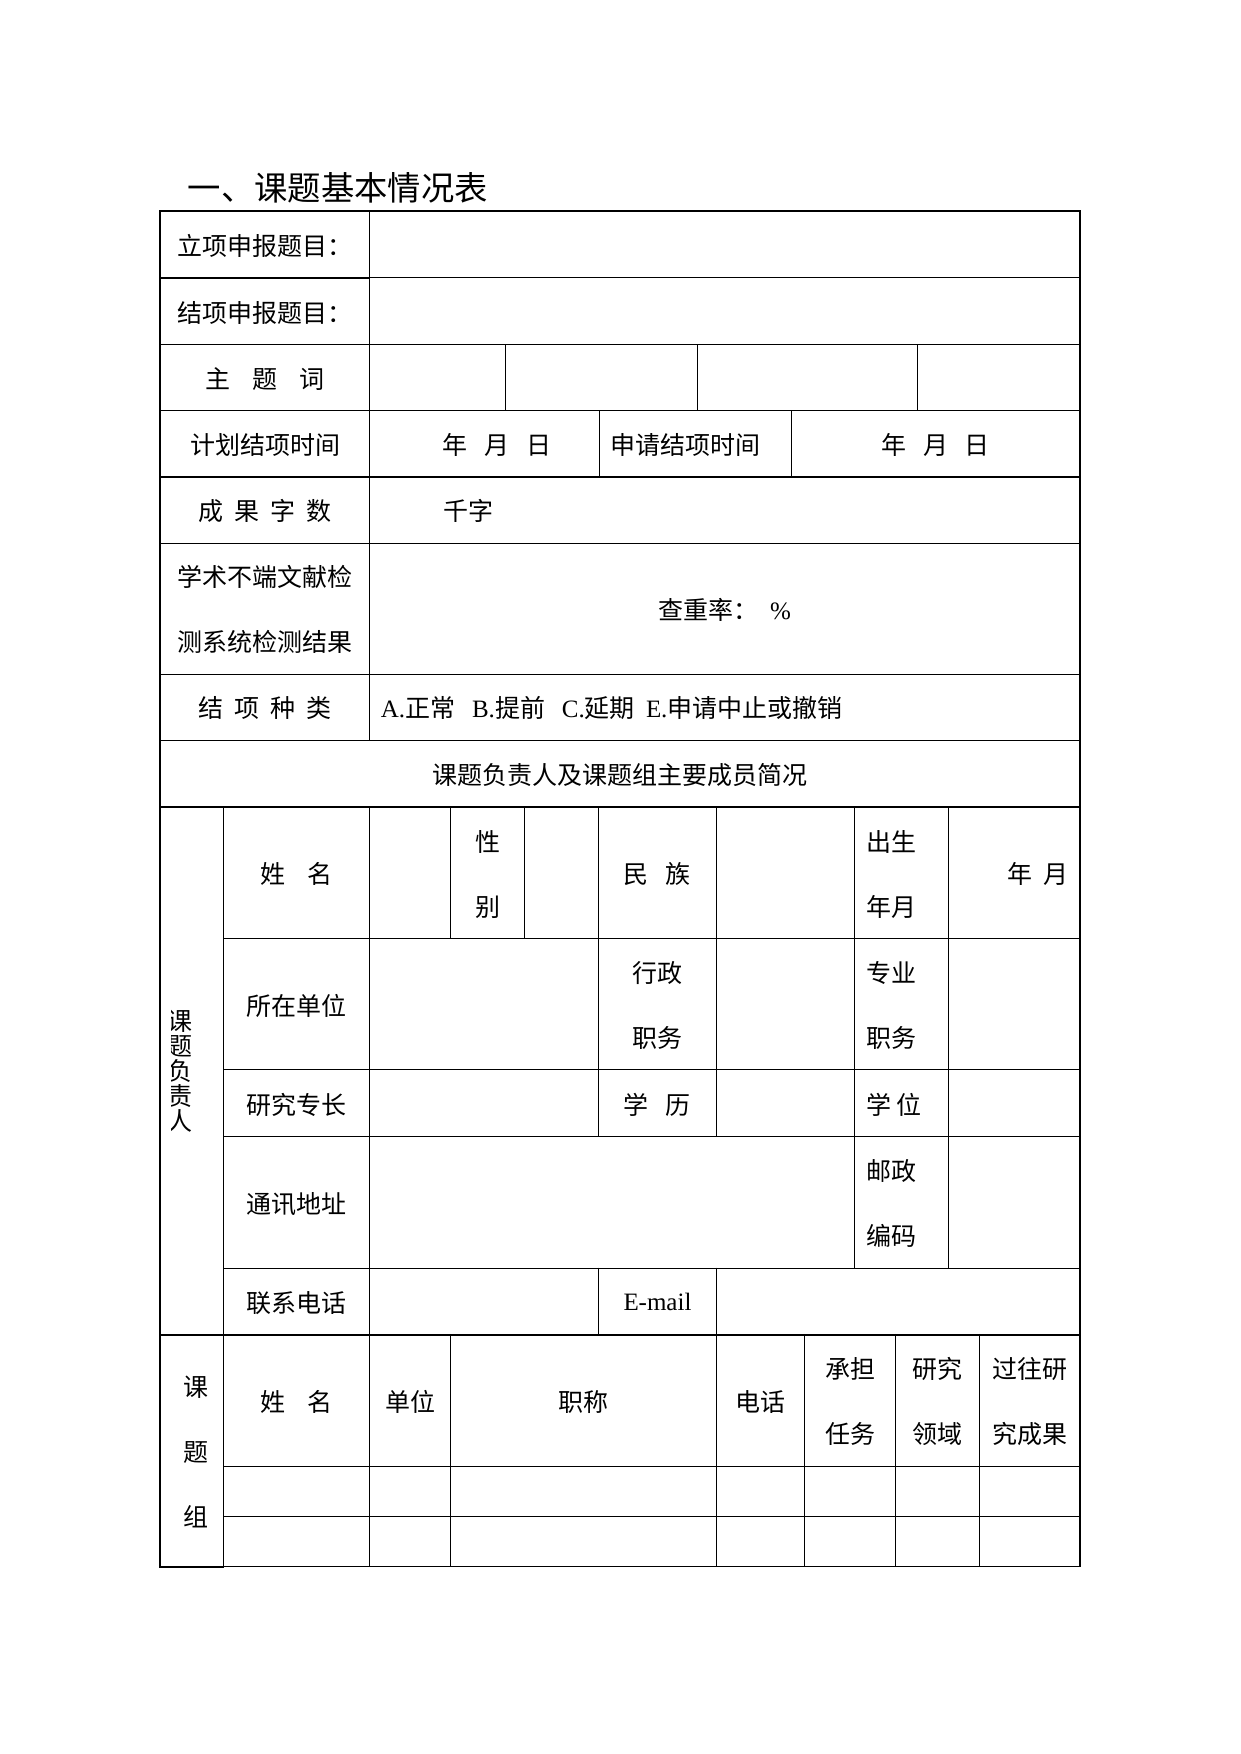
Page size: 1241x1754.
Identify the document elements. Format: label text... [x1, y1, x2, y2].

table_cell 结项申报题目： [161, 279, 369, 344]
table_cell [451, 1467, 716, 1516]
table_cell [717, 939, 854, 1069]
table_cell 千字 [370, 478, 1079, 542]
table_cell 主 题 词 [161, 345, 369, 410]
table_cell 年 月 [949, 808, 1079, 938]
table_cell [980, 1517, 1079, 1566]
table_cell 承担任务 [805, 1336, 895, 1466]
table_cell 成 果 字 数 [161, 478, 369, 542]
table_cell [949, 1137, 1079, 1267]
table_cell [896, 1517, 979, 1566]
table_cell [717, 1269, 1079, 1334]
table_cell 申请结项时间 [600, 411, 791, 476]
table_cell [717, 1070, 854, 1136]
table_cell [370, 1517, 450, 1566]
table_cell [224, 1467, 369, 1516]
table_cell [525, 808, 598, 938]
table_cell 专业职务 [855, 939, 948, 1069]
table_cell [949, 1070, 1079, 1136]
table_cell [698, 345, 917, 410]
table_cell 年 月 日 [792, 411, 1079, 476]
table_cell 结 项 种 类 [161, 675, 369, 739]
table_cell 学 位 [855, 1070, 948, 1136]
table_cell [370, 278, 1079, 344]
table_cell [896, 1467, 979, 1516]
table_cell 所在单位 [224, 939, 369, 1069]
table_cell [918, 345, 1079, 410]
table_cell [451, 1517, 716, 1566]
text 一、课题基本情况表 [187, 162, 1053, 210]
table_cell 姓 名 [224, 808, 369, 938]
table_cell 姓 名 [224, 1336, 369, 1466]
table_cell [224, 1517, 369, 1566]
table_cell [949, 939, 1079, 1069]
table_cell [370, 808, 450, 938]
table_cell [805, 1467, 895, 1516]
table_cell [717, 808, 854, 938]
table_cell [717, 1467, 804, 1516]
table_cell 民 族 [599, 808, 716, 938]
table_cell 学术不端文献检测系统检测结果 [161, 544, 369, 673]
table_cell 行政 职务 [599, 939, 716, 1069]
table_cell 计划结项时间 [161, 411, 369, 476]
table_cell E-mail [599, 1269, 716, 1334]
table_cell 邮政编码 [855, 1137, 948, 1267]
table_cell [370, 1137, 854, 1267]
table_cell 学 历 [599, 1070, 716, 1136]
table_cell [805, 1517, 895, 1566]
table_cell 通讯地址 [224, 1137, 369, 1267]
table_cell 课题负责人及课题组主要成员简况 [161, 741, 1079, 806]
table_cell 查重率： % [370, 544, 1079, 673]
table_cell [370, 1269, 598, 1334]
table_header [370, 212, 1079, 277]
table_cell [980, 1467, 1079, 1516]
table_cell 课题负责人 [161, 808, 223, 1334]
table_cell [370, 1070, 598, 1136]
table_cell 出生年月 [855, 808, 948, 938]
table_cell 年 月 日 [370, 411, 599, 476]
table_cell 课 题组 主 要 成 员 [161, 1336, 223, 1566]
table_header 立项申报题目： [161, 212, 369, 277]
table_cell [717, 1517, 804, 1566]
table_cell 过往研究成果 [980, 1336, 1079, 1466]
table_cell A.正常 B.提前 C.延期 E.申请中止或撤销 [370, 675, 1079, 739]
table_cell 性 别 [451, 808, 524, 938]
table_cell 职称 [451, 1336, 716, 1466]
table_cell [370, 345, 505, 410]
table_cell 电话 [717, 1336, 804, 1466]
table_cell 联系电话 [224, 1269, 369, 1334]
table_cell [370, 939, 598, 1069]
table_cell [370, 1467, 450, 1516]
table_cell 单位 [370, 1336, 450, 1466]
table_cell [506, 345, 697, 410]
table_cell 研究领域 [896, 1336, 979, 1466]
table_cell 研究专长 [224, 1070, 369, 1136]
